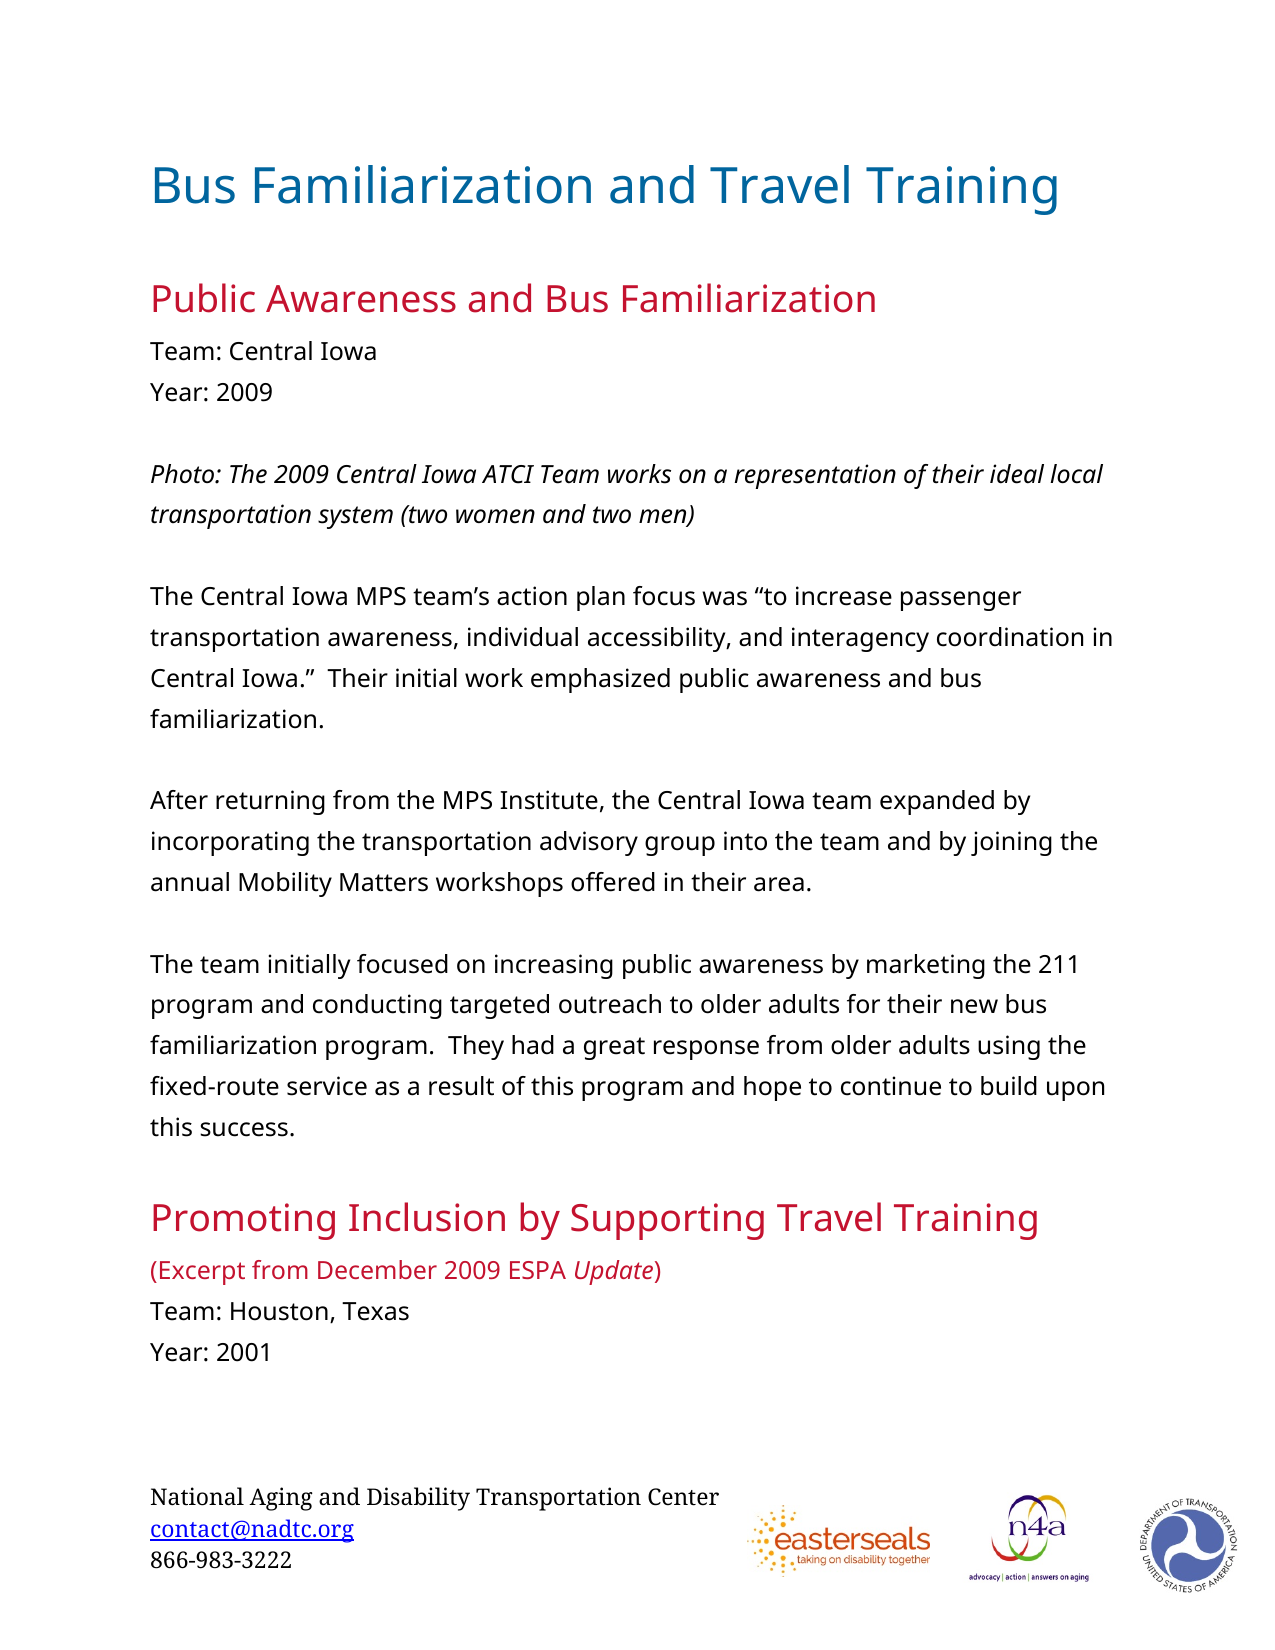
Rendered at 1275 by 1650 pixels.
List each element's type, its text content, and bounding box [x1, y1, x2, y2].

text Photo: The 2009 ATCI Team works on a representation of their ideal local transportation system (two women and two men) [150, 456, 1125, 531]
text Team: [150, 334, 1125, 368]
text Public Awareness and Bus Familiarization [150, 272, 1125, 323]
text Team: [150, 1293, 1125, 1327]
text The Central Iowa MPS team’s action plan focus was “to increase passenger transportation awareness, individual accessibility, and interagency coordination in .” Their initial work emphasized public awareness and bus familiarization. [150, 579, 1125, 735]
text Year: 2001 [150, 1334, 1125, 1368]
picture [953, 1483, 1104, 1593]
picture [1139, 1498, 1239, 1594]
text The team initially focused on increasing public awareness by marketing the 211 program and conducting targeted outreach to older adults for their new bus familiarization program. They had a great response from older adults using the fixed-route service as a result of this program and hope to continue to build upon this success. [150, 946, 1125, 1144]
picture [747, 1505, 930, 1577]
text (Excerpt from December 2009 ESPA Update) [150, 1252, 1125, 1287]
text Year: 2009 [150, 374, 1125, 409]
text After returning from the MPS Institute, the team expanded by incorporating the transportation advisory group into the team and by joining the annual Mobility Matters workshops offered in their area. [150, 783, 1125, 899]
text Promoting Inclusion by Supporting Travel Training [150, 1191, 1125, 1242]
text Bus Familiarization and Travel Training [150, 150, 1125, 218]
